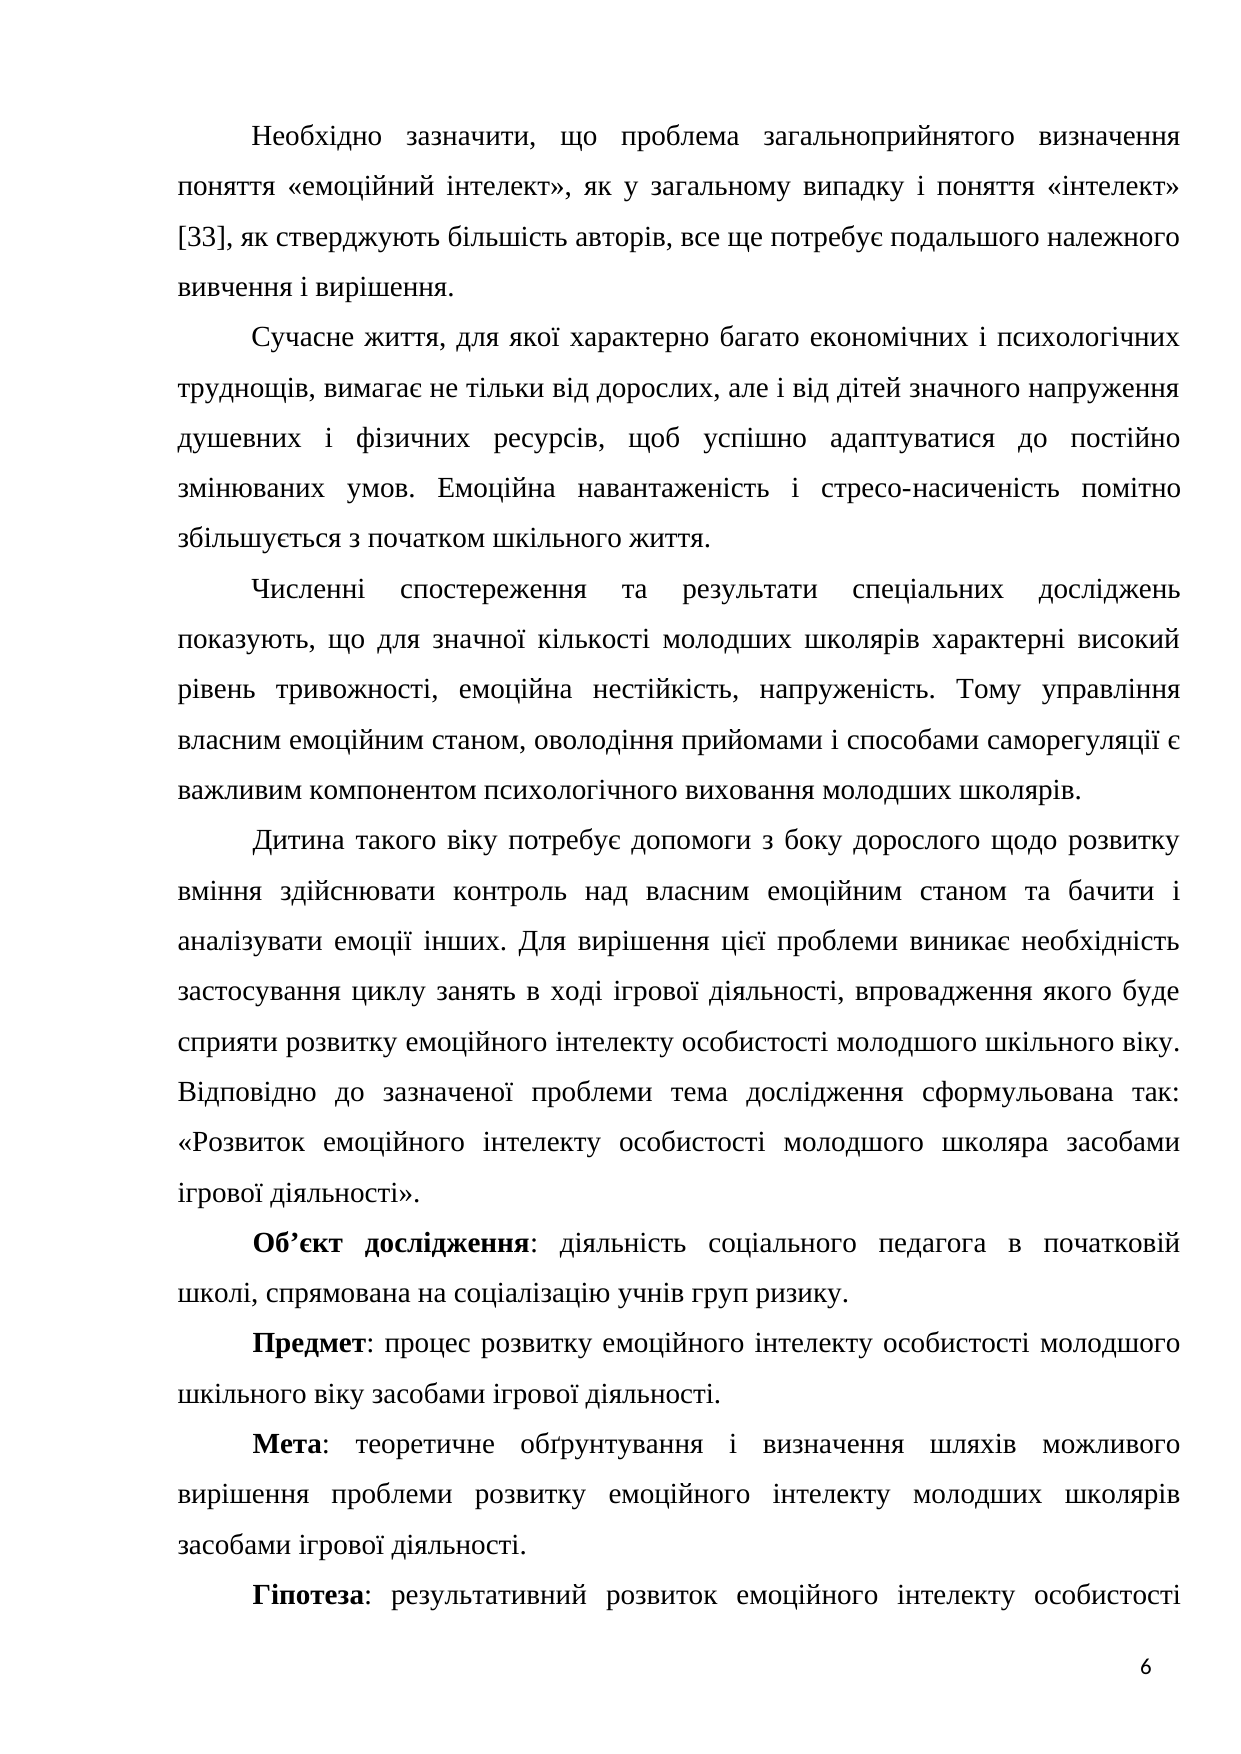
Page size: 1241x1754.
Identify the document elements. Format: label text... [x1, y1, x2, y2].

text Дитина такого віку потребує допомоги з боку дорослого щодо розвитку вміння здійснювати контроль над власним емоційним станом та бачити і аналізувати емоції інших. Для вирішення цієї проблеми виникає необхідність застосування циклу занять в ході ігрової діяльності, впровадження якого буде сприяти розвитку емоційного інтелекту особистості молодшого шкільного віку. Відповідно до зазначеної проблеми тема дослідження сформульована так: «Розвиток емоційного інтелекту особистості молодшого школяра засобами ігрової діяльності». [177, 822, 1181, 1208]
text Об’єкт дослідження: діяльність соціального педагога в початковій школі, спрямована на соціалізацію учнів груп ризику. [177, 1225, 1181, 1309]
text Мета: теоретичне обґрунтування і визначення шляхів можливого вирішення проблеми розвитку емоційного інтелекту молодших школярів засобами ігрової діяльності. [177, 1426, 1181, 1560]
text Предмет: процес розвитку емоційного інтелекту особистості молодшого шкільного віку засобами ігрової діяльності. [177, 1326, 1181, 1409]
text Необхідно зазначити, що проблема загальноприйнятого визначення поняття «емоційний інтелект», як у загальному випадку і поняття «інтелект» [33], як стверджують більшість авторів, все ще потребує подальшого належного вивчення і вирішення. [177, 118, 1181, 303]
text Сучасне життя, для якої характерно багато економічних і психологічних труднощів, вимагає не тільки від дорослих, але і від дітей значного напруження душевних і фізичних ресурсів, щоб успішно адаптуватися до постійно змінюваних умов. Емоційна навантаженість і стресо-насиченість помітно збільшується з початком шкільного життя. [177, 319, 1181, 554]
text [177, 1577, 1181, 1611]
text Численні спостереження та результати спеціальних досліджень показують, що для значної кількості молодших школярів характерні високий рівень тривожності, емоційна нестійкість, напруженість. Тому управління власним емоційним станом, оволодіння прийомами і способами саморегуляції є важливим компонентом психологічного виховання молодших школярів. [177, 571, 1181, 806]
